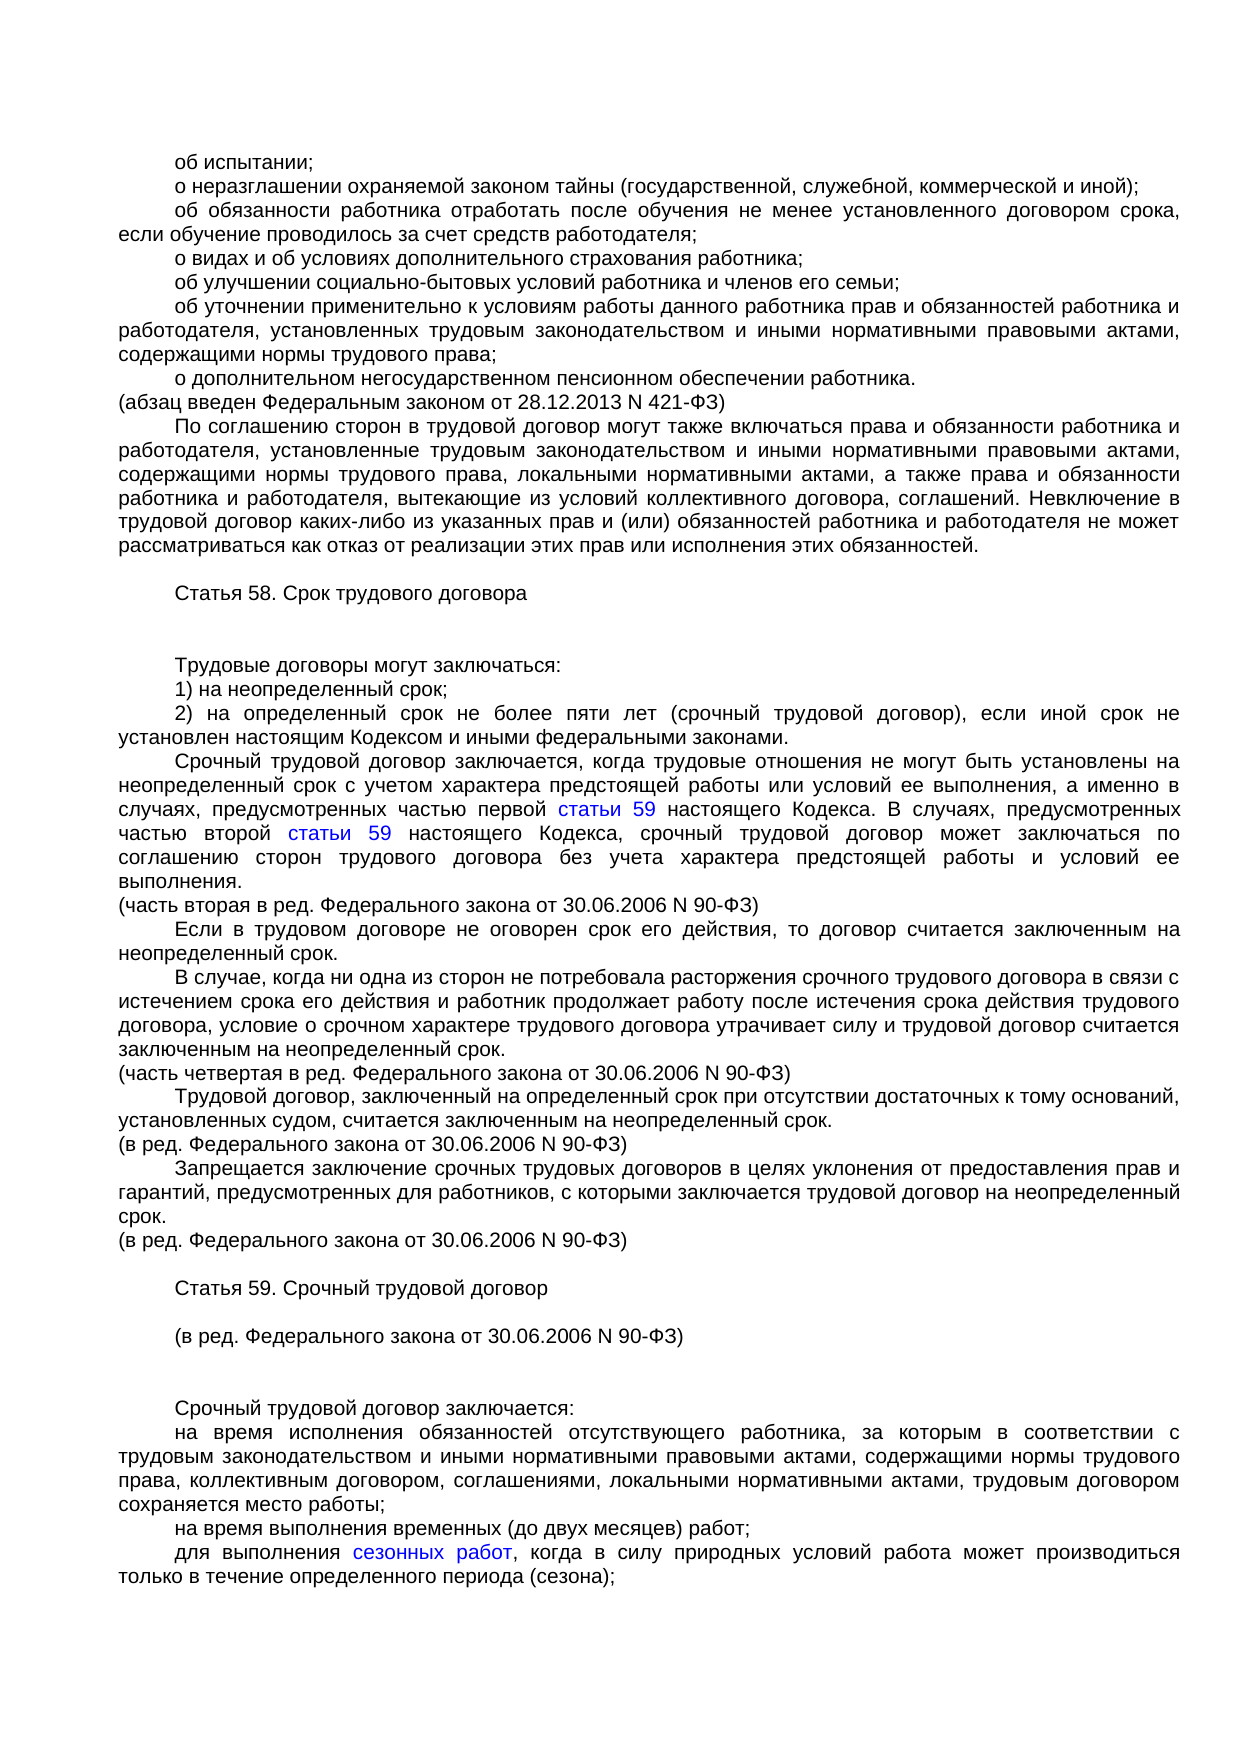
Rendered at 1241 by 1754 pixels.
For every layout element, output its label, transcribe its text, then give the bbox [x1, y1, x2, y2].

text об уточнении применительно к условиям работы данного работника прав и обязанностей работника и работодателя, установленных трудовым законодательством и иными нормативными правовыми актами, содержащими нормы трудового права; [118, 294, 1181, 366]
text Если в трудовом договоре не оговорен срок его действия, то договор считается заключенным на неопределенный срок. [118, 917, 1181, 964]
text В случае, когда ни одна из сторон не потребовала расторжения срочного трудового договора в связи с истечением срока его действия и работник продолжает работу после истечения срока действия трудового договора, условие о срочном характере трудового договора утрачивает силу и трудовой договор считается заключенным на неопределенный срок. [118, 964, 1181, 1060]
text Срочный трудовой договор заключается: [118, 1396, 1181, 1420]
text о видах и об условиях дополнительного страхования работника; [118, 246, 1181, 270]
text (абзац введен Федеральным законом от 28.12.2013 N 421-ФЗ) [118, 389, 1181, 413]
text об обязанности работника отработать после обучения не менее установленного договором срока, если обучение проводилось за счет средств работодателя; [118, 198, 1181, 246]
text (часть четвертая в ред. Федерального закона от 30.06.2006 N 90-ФЗ) [118, 1060, 1181, 1084]
text на время выполнения временных (до двух месяцев) работ; [118, 1516, 1181, 1539]
text Трудовой договор, заключенный на определенный срок при отсутствии достаточных к тому оснований, установленных судом, считается заключенным на неопределенный срок. [118, 1084, 1181, 1132]
text Статья 58. Срок трудового договора [118, 581, 1181, 605]
text (в ред. Федерального закона от 30.06.2006 N 90-ФЗ) [118, 1132, 1181, 1156]
text на время исполнения обязанностей отсутствующего работника, за которым в соответствии с трудовым законодательством и иными нормативными правовыми актами, содержащими нормы трудового права, коллективным договором, соглашениями, локальными нормативными актами, трудовым договором сохраняется место работы; [118, 1420, 1181, 1516]
text 1) на неопределенный срок; [118, 677, 1181, 701]
text 2) на определенный срок не более пяти лет (срочный трудовой договор), если иной срок не установлен настоящим Кодексом и иными федеральными законами. [118, 701, 1181, 749]
text об улучшении социально-бытовых условий работника и членов его семьи; [118, 270, 1181, 294]
text (в ред. Федерального закона от 30.06.2006 N 90-ФЗ) [118, 1228, 1181, 1252]
text об испытании; [118, 150, 1181, 174]
text Трудовые договоры могут заключаться: [118, 653, 1181, 677]
text для выполнения сезонных работ, когда в силу природных условий работа может производиться только в течение определенного периода (сезона); [118, 1539, 1181, 1587]
text (часть вторая в ред. Федерального закона от 30.06.2006 N 90-ФЗ) [118, 893, 1181, 917]
text По соглашению сторон в трудовой договор могут также включаться права и обязанности работника и работодателя, установленные трудовым законодательством и иными нормативными правовыми актами, содержащими нормы трудового права, локальными нормативными актами, а также права и обязанности работника и работодателя, вытекающие из условий коллективного договора, соглашений. Невключение в трудовой договор каких-либо из указанных прав и (или) обязанностей работника и работодателя не может рассматриваться как отказ от реализации этих прав или исполнения этих обязанностей. [118, 413, 1181, 557]
text Срочный трудовой договор заключается, когда трудовые отношения не могут быть установлены на неопределенный срок с учетом характера предстоящей работы или условий ее выполнения, а именно в случаях, предусмотренных частью первой статьи 59 настоящего Кодекса. В случаях, предусмотренных частью второй статьи 59 настоящего Кодекса, срочный трудовой договор может заключаться по соглашению сторон трудового договора без учета характера предстоящей работы и условий ее выполнения. [118, 749, 1181, 893]
text (в ред. Федерального закона от 30.06.2006 N 90-ФЗ) [118, 1324, 1181, 1348]
text Статья 59. Срочный трудовой договор [118, 1276, 1181, 1300]
text о дополнительном негосударственном пенсионном обеспечении работника. [118, 366, 1181, 389]
text Запрещается заключение срочных трудовых договоров в целях уклонения от предоставления прав и гарантий, предусмотренных для работников, с которыми заключается трудовой договор на неопределенный срок. [118, 1156, 1181, 1228]
text о неразглашении охраняемой законом тайны (государственной, служебной, коммерческой и иной); [118, 174, 1181, 198]
